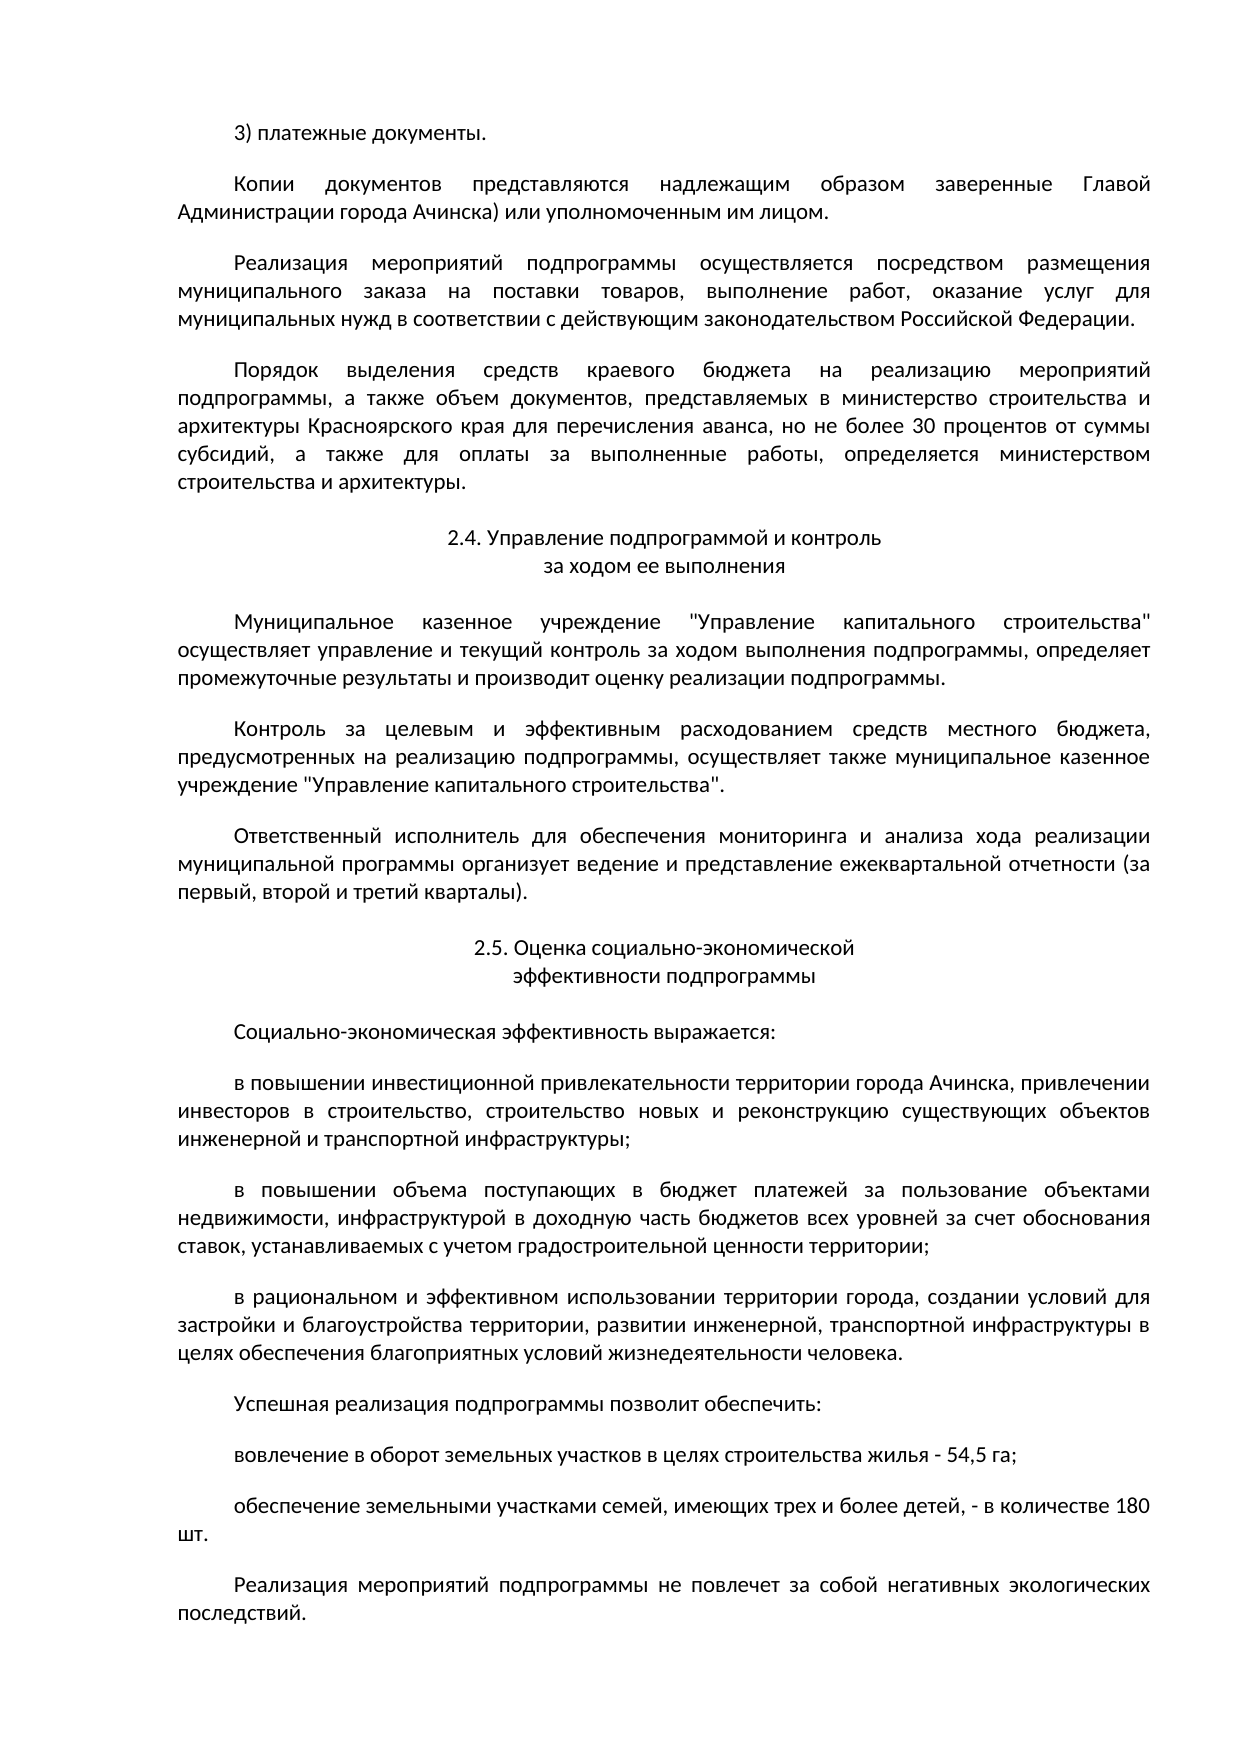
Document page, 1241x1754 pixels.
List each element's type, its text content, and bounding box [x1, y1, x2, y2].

text Копии документов представляются надлежащим образом заверенные Главой Администрации города Ачинска) или уполномоченным им лицом. [177, 169, 1152, 225]
text Ответственный исполнитель для обеспечения мониторинга и анализа хода реализации муниципальной программы организует ведение и представление ежеквартальной отчетности (за первый, второй и третий кварталы). [177, 821, 1152, 905]
text Контроль за целевым и эффективным расходованием средств местного бюджета, предусмотренных на реализацию подпрограммы, осуществляет также муниципальное казенное учреждение "Управление капитального строительства". [177, 714, 1152, 798]
text вовлечение в оборот земельных участков в целях строительства жилья - 54,5 га; [177, 1440, 1152, 1468]
text 2.4. Управление подпрограммой и контроль [177, 523, 1152, 551]
text Реализация мероприятий подпрограммы не повлечет за собой негативных экологических последствий. [177, 1570, 1152, 1626]
text Реализация мероприятий подпрограммы осуществляется посредством размещения муниципального заказа на поставки товаров, выполнение работ, оказание услуг для муниципальных нужд в соответствии с действующим законодательством Российской Федерации. [177, 248, 1152, 332]
text 2.5. Оценка социально-экономической [177, 933, 1152, 961]
text 3) платежные документы. [177, 118, 1152, 146]
text в рациональном и эффективном использовании территории города, создании условий для застройки и благоустройства территории, развитии инженерной, транспортной инфраструктуры в целях обеспечения благоприятных условий жизнедеятельности человека. [177, 1282, 1152, 1366]
text Муниципальное казенное учреждение "Управление капитального строительства" осуществляет управление и текущий контроль за ходом выполнения подпрограммы, определяет промежуточные результаты и производит оценку реализации подпрограммы. [177, 607, 1152, 691]
text в повышении объема поступающих в бюджет платежей за пользование объектами недвижимости, инфраструктурой в доходную часть бюджетов всех уровней за счет обоснования ставок, устанавливаемых с учетом градостроительной ценности территории; [177, 1175, 1152, 1259]
text Порядок выделения средств краевого бюджета на реализацию мероприятий подпрограммы, а также объем документов, представляемых в министерство строительства и архитектуры Красноярского края для перечисления аванса, но не более 30 процентов от суммы субсидий, а также для оплаты за выполненные работы, определяется министерством строительства и архитектуры. [177, 355, 1152, 495]
text Успешная реализация подпрограммы позволит обеспечить: [177, 1389, 1152, 1417]
text эффективности подпрограммы [177, 961, 1152, 989]
text обеспечение земельными участками семей, имеющих трех и более детей, - в количестве 180 шт. [177, 1491, 1152, 1547]
text в повышении инвестиционной привлекательности территории города Ачинска, привлечении инвесторов в строительство, строительство новых и реконструкцию существующих объектов инженерной и транспортной инфраструктуры; [177, 1068, 1152, 1152]
text Социально-экономическая эффективность выражается: [177, 1017, 1152, 1045]
text за ходом ее выполнения [177, 551, 1152, 579]
